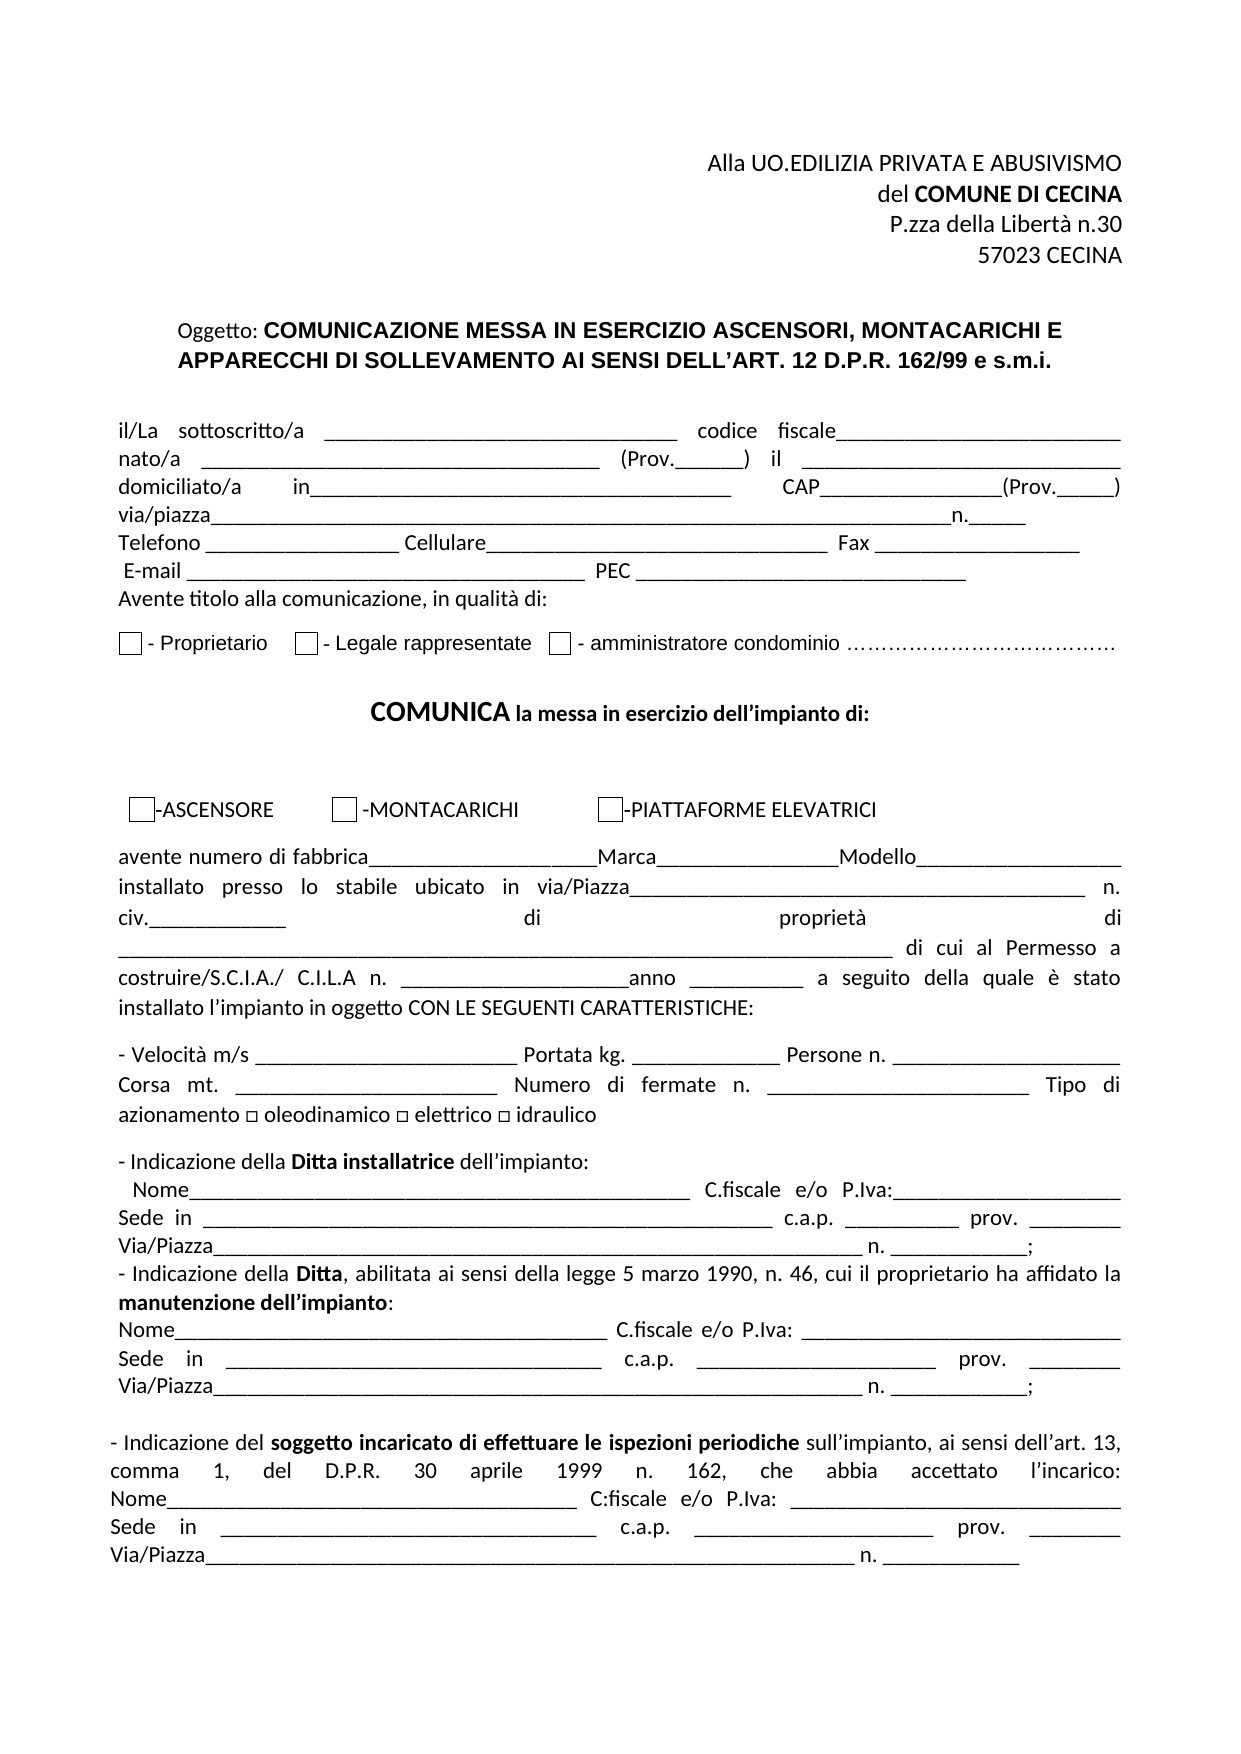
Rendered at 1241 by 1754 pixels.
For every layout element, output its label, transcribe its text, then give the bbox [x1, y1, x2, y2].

text -ASCENSORE -MONTACARICHI -PIATTAFORME ELEVATRICI [118, 795, 1122, 823]
text - Proprietario - Legale rappresentate - amministratore condominio ………………………………… [118, 631, 1122, 655]
text Nome______________________________________ C.fiscale e/o P.Iva: ____________________________ Sede in _________________________________ c.a.p. _____________________ prov. ________ Via/Piazza_________________________________________________________ n. ____________; [118, 1316, 1122, 1400]
text COMUNICA la messa in esercizio dell’impianto di: [118, 693, 1122, 729]
text Nome____________________________________________ C.fiscale e/o P.Iva:____________________ Sede in __________________________________________________ c.a.p. __________ prov. ________ Via/Piazza_________________________________________________________ n. ____________; [118, 1176, 1122, 1259]
text avente numero di fabbrica____________________Marca________________Modello__________________ installato presso lo stabile ubicato in via/Piazza________________________________________ n. civ.____________ di proprietà di ____________________________________________________________________ di cui al Permesso a costruire/S.C.I.A./ C.I.L.A n. ____________________anno __________ a seguito della quale è stato installato l’impianto in oggetto CON LE SEGUENTI CARATTERISTICHE: [118, 842, 1122, 1021]
text Alla UO.EDILIZIA PRIVATA E ABUSIVISMO [118, 148, 1122, 178]
text il/La sottoscritto/a _______________________________ codice fiscale_________________________ nato/a ___________________________________ (Prov.______) il ____________________________ domiciliato/a in_____________________________________ CAP________________(Prov._____) via/piazza_________________________________________________________________n._____ [118, 416, 1122, 528]
text Telefono _________________ Cellulare______________________________ Fax __________________ [118, 528, 1122, 556]
text 57023 CECINA [118, 239, 1122, 270]
text P.zza della Libertà n.30 [118, 209, 1122, 239]
text - Velocità m/s _______________________ Portata kg. _____________ Persone n. ____________________ Corsa mt. _______________________ Numero di fermate n. _______________________ Tipo di azionamento □ oleodinamico □ elettrico □ idraulico [118, 1040, 1122, 1129]
text del COMUNE DI CECINA [118, 178, 1122, 209]
text - Indicazione della Ditta installatrice dell’impianto: [118, 1147, 1122, 1176]
text - Indicazione del soggetto incaricato di effettuare le ispezioni periodiche sull’impianto, ai sensi dell’art. 13, comma 1, del D.P.R. 30 aprile 1999 n. 162, che abbia accettato l’incarico: Nome____________________________________ C:fiscale e/o P.Iva: _____________________________ Sede in _________________________________ c.a.p. _____________________ prov. ________ Via/Piazza_________________________________________________________ n. ____________ [110, 1428, 1122, 1568]
text Avente titolo alla comunicazione, in qualità di: [118, 584, 1122, 612]
text Oggetto: COMUNICAZIONE MESSA IN ESERCIZIO ASCENSORI, MONTACARICHI E APPARECCHI DI SOLLEVAMENTO AI SENSI DELL’ART. 12 D.P.R. 162/99 e s.m.i. [177, 317, 1122, 373]
text E-mail ___________________________________ PEC _____________________________ [118, 556, 1122, 584]
text - Indicazione della Ditta, abilitata ai sensi della legge 5 marzo 1990, n. 46, cui il proprietario ha affidato la manutenzione dell’impianto: [118, 1259, 1122, 1316]
